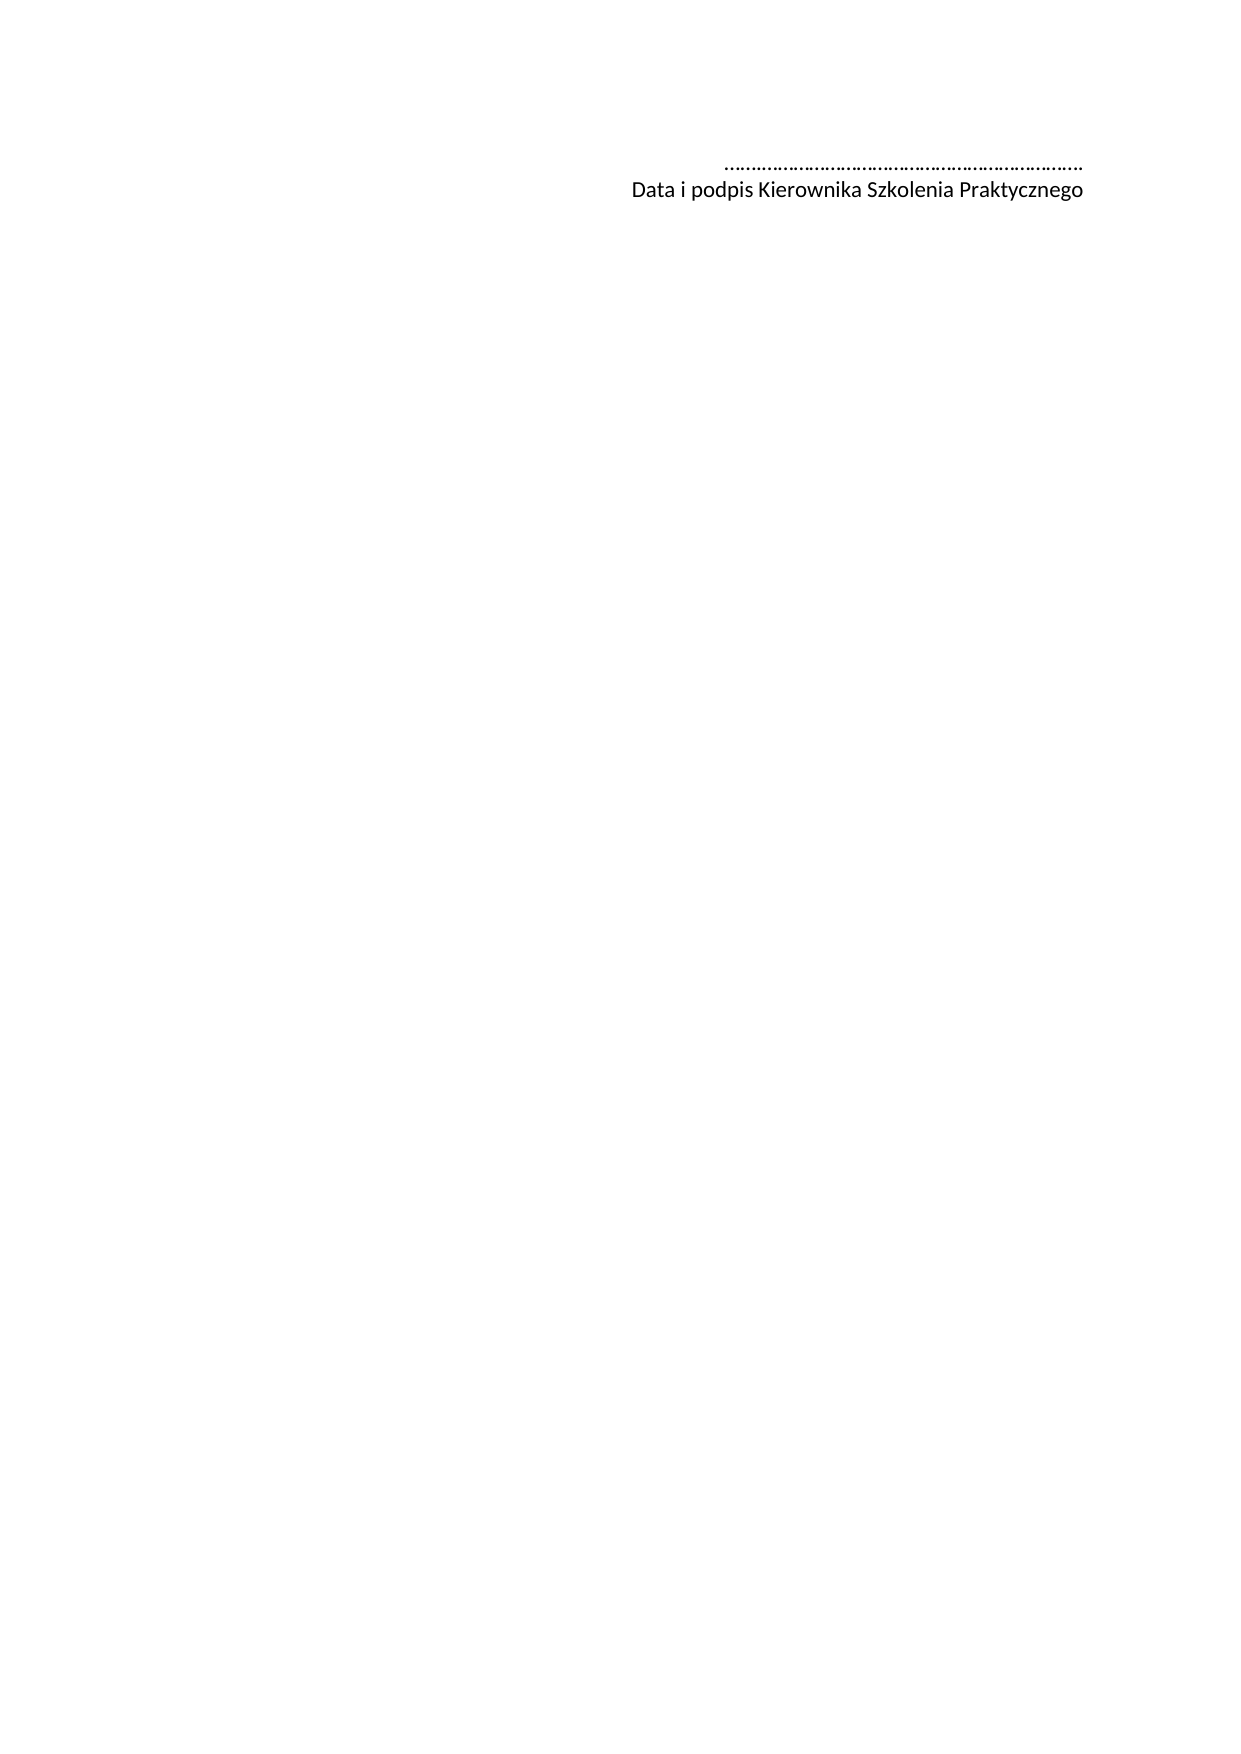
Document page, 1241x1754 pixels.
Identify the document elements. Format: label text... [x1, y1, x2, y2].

text Data i podpis Kierownika Szkolenia Praktycznego [148, 176, 1093, 204]
text …….……………………………………………………. [148, 148, 1093, 176]
